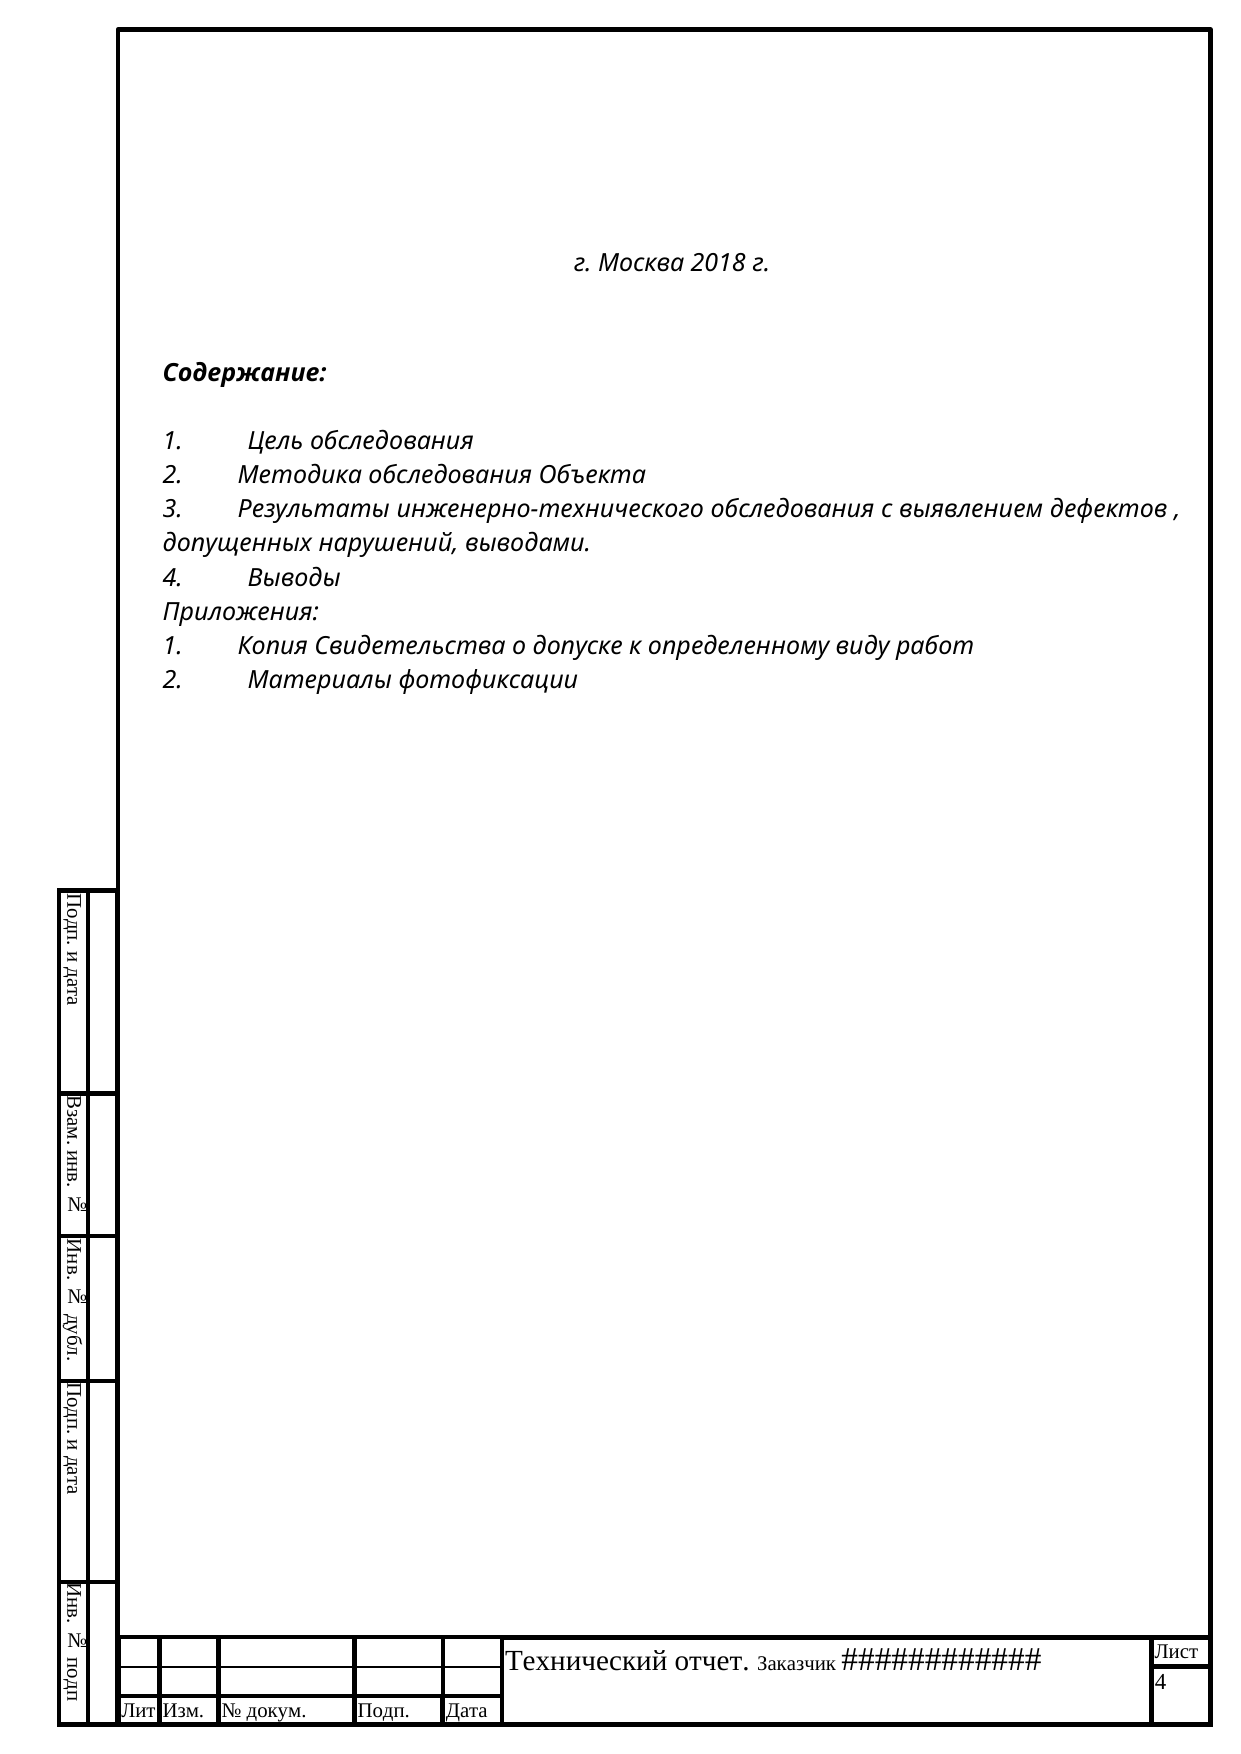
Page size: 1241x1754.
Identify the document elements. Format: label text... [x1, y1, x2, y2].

text г. Москва 2018 г. [162, 244, 1181, 278]
text 2. Методика обследования Объекта [162, 457, 1181, 491]
text Содержание: [162, 355, 1181, 389]
text Приложения: [162, 593, 1181, 627]
text 3. Результаты инженерно-технического обследования с выявлением дефектов , допущенных нарушений, выводами. [162, 491, 1181, 559]
text 2. Материалы фотофиксации [162, 661, 1181, 695]
text 1. Цель обследования [162, 423, 1181, 457]
text 4. Выводы [162, 559, 1181, 593]
text 1. Копия Свидетельства о допуске к определенному виду работ [162, 627, 1181, 661]
